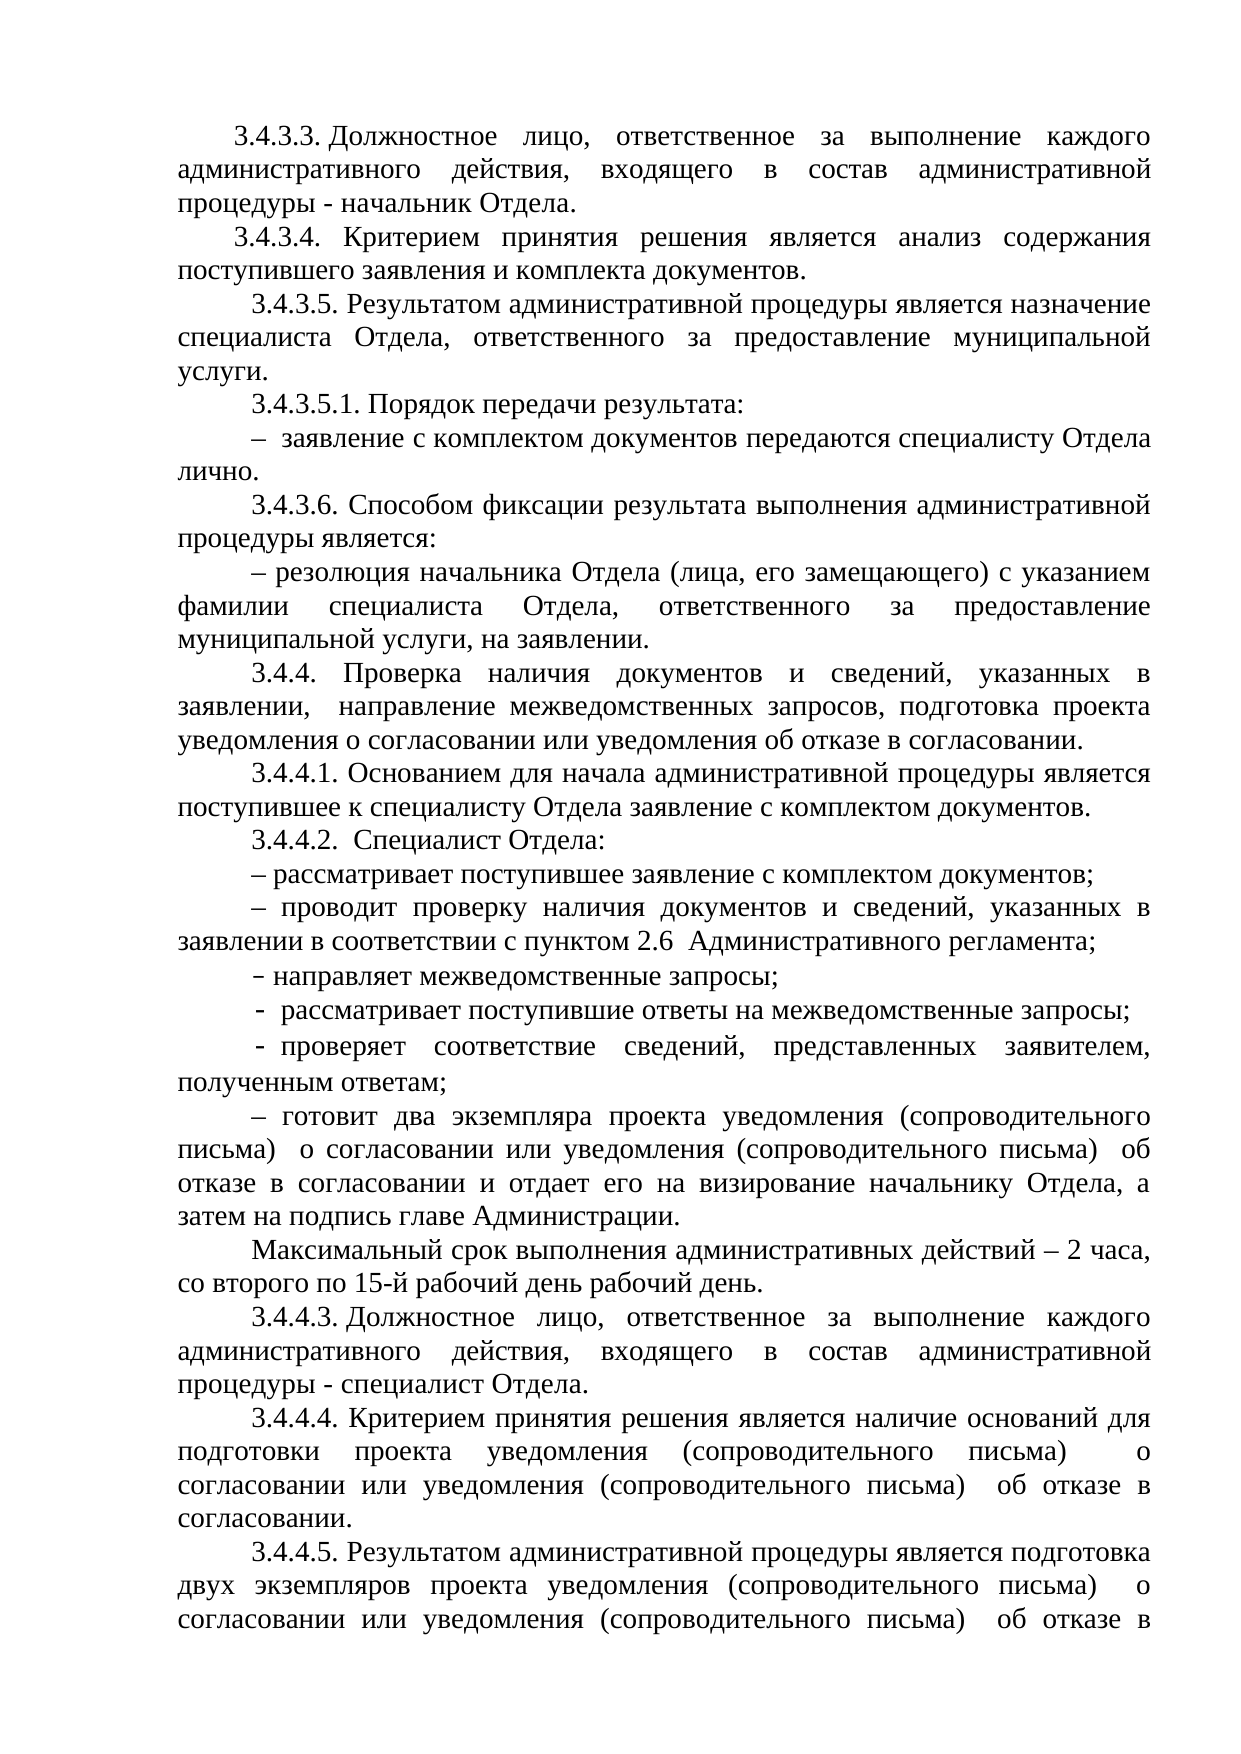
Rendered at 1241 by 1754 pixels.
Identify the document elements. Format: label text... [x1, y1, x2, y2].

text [177, 1534, 1152, 1634]
text – направляет межведомственные запросы; [177, 957, 1152, 992]
text Максимальный срок выполнения административных действий – 2 часа, со второго по 15-й рабочий день рабочий день. [177, 1232, 1152, 1299]
list рассматривает поступившие ответы на межведомственные запросы; [177, 992, 1152, 1028]
text 3.4.4.1. Основанием для начала административной процедуры является поступившее к специалисту Отдела заявление с комплектом документов. [177, 755, 1152, 822]
text 3.4.3.3. Должностное лицо, ответственное за выполнение каждого административного действия, входящего в состав административной процедуры - начальник Отдела. [177, 118, 1152, 219]
text – готовит два экземпляра проекта уведомления (сопроводительного письма) о согласовании или уведомления (сопроводительного письма) об отказе в согласовании и отдает его на визирование начальнику Отдела, а затем на подпись главе Администрации. [177, 1098, 1152, 1232]
text 3.4.3.4. Критерием принятия решения является анализ содержания поступившего заявления и комплекта документов. [177, 219, 1152, 286]
text 3.4.4.2. Специалист Отдела: [177, 822, 1152, 856]
text 3.4.4.3. Должностное лицо, ответственное за выполнение каждого административного действия, входящего в состав административной процедуры - специалист Отдела. [177, 1299, 1152, 1400]
text 3.4.3.6. Способом фиксации результата выполнения административной процедуры является: [177, 487, 1152, 554]
text 3.4.4.4. Критерием принятия решения является наличие оснований для подготовки проекта уведомления (сопроводительного письма) о согласовании или уведомления (сопроводительного письма) об отказе в согласовании. [177, 1400, 1152, 1534]
text – проводит проверку наличия документов и сведений, указанных в заявлении в соответствии с пунктом 2.6 Административного регламента; [177, 889, 1152, 957]
text – резолюция начальника Отдела (лица, его замещающего) с указанием фамилии специалиста Отдела, ответственного за предоставление муниципальной услуги, на заявлении. [177, 554, 1152, 655]
list проверяет соответствие сведений, представленных заявителем, полученным ответам; [177, 1028, 1152, 1098]
text – рассматривает поступившее заявление с комплектом документов; [177, 856, 1152, 889]
text – заявление с комплектом документов передаются специалисту Отдела лично. [177, 420, 1152, 487]
text 3.4.3.5. Результатом административной процедуры является назначение специалиста Отдела, ответственного за предоставление муниципальной услуги. [177, 286, 1152, 386]
text 3.4.4. Проверка наличия документов и сведений, указанных в заявлении, направление межведомственных запросов, подготовка проекта уведомления о согласовании или уведомления об отказе в согласовании. [177, 655, 1152, 755]
text 3.4.3.5.1. Порядок передачи результата: [177, 386, 1152, 420]
